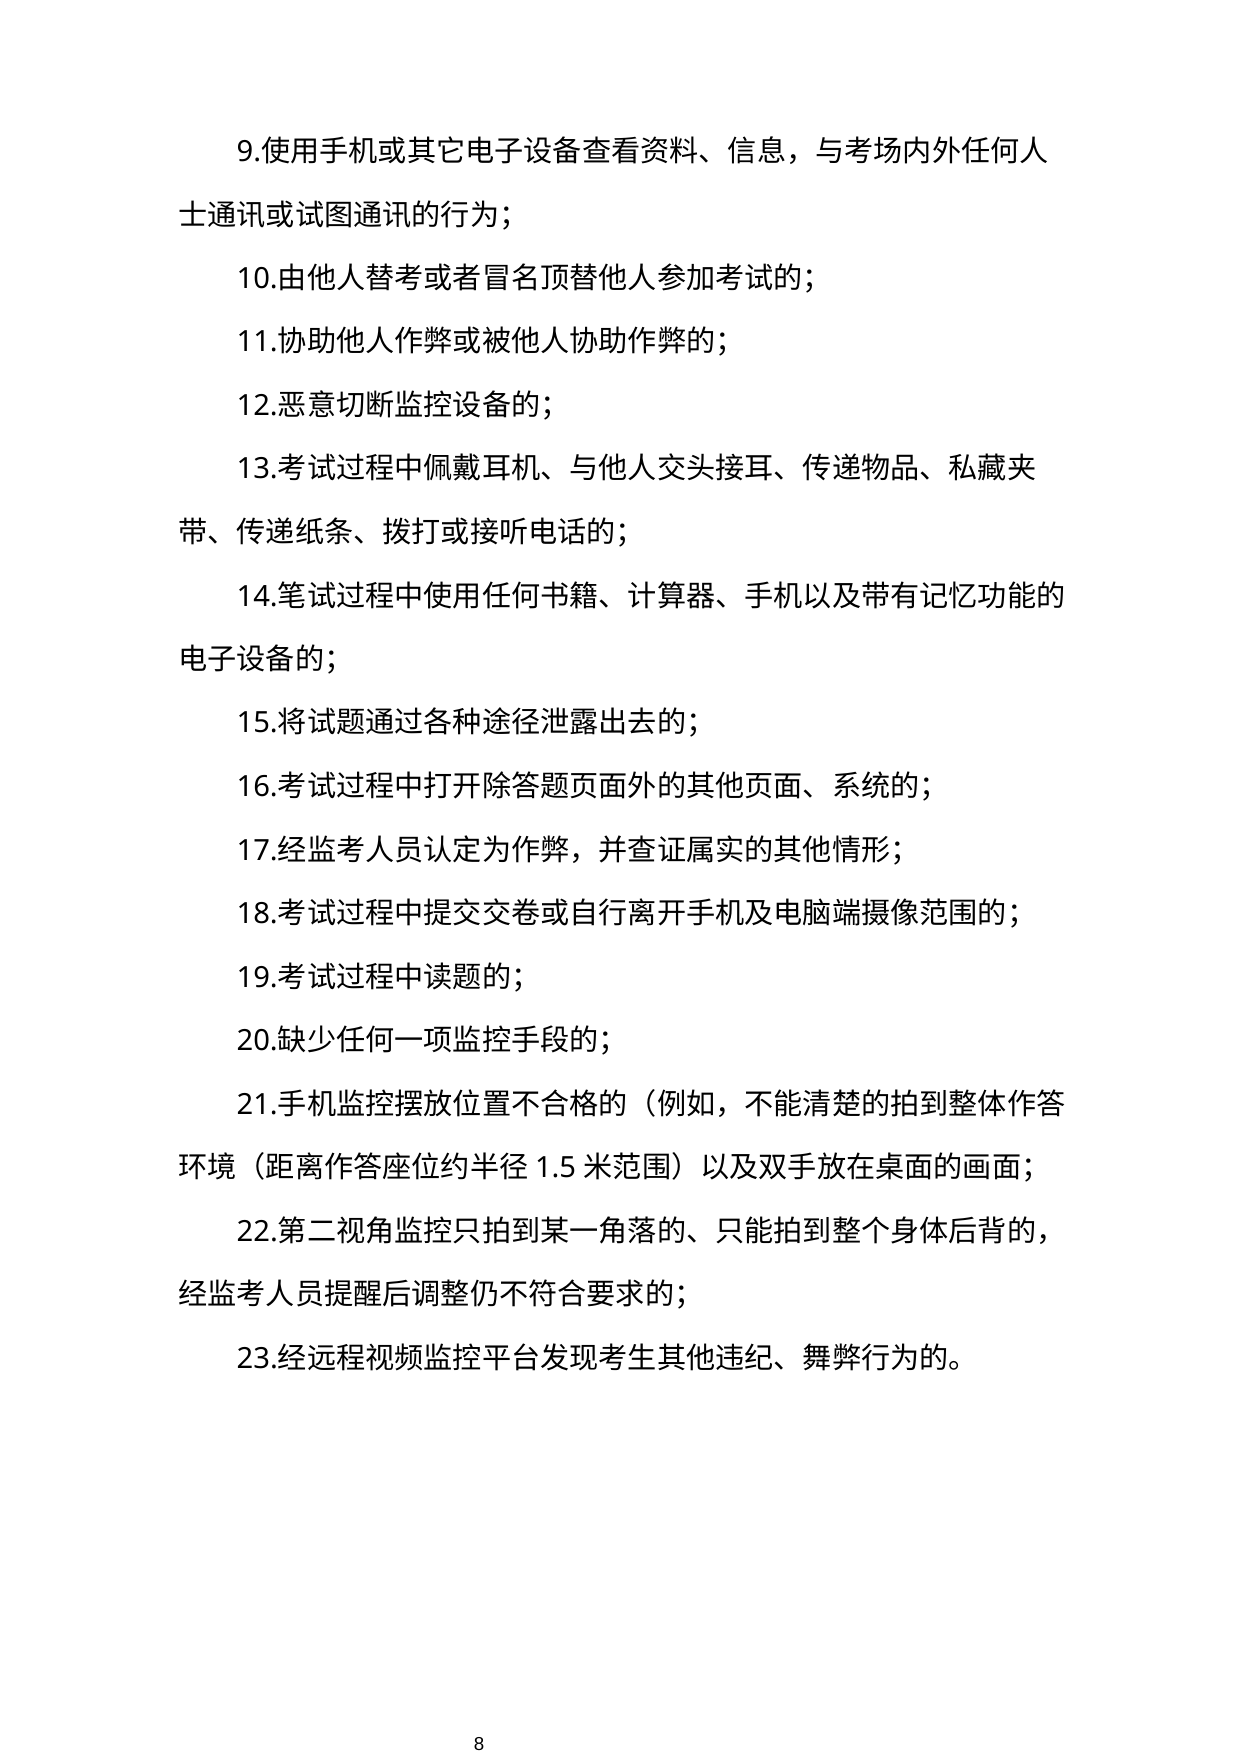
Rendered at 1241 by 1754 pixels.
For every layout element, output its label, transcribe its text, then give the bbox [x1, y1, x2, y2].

text 15.将试题通过各种途径泄露出去的； [178, 699, 1069, 741]
text 9.使用手机或其它电子设备查看资料、信息，与考场内外任何人士通讯或试图通讯的行为； [178, 127, 1069, 233]
text 17.经监考人员认定为作弊，并查证属实的其他情形； [178, 826, 1069, 868]
text 21.手机监控摆放位置不合格的（例如，不能清楚的拍到整体作答环境（距离作答座位约半径 1.5 米范围）以及双手放在桌面的画面； [178, 1080, 1069, 1186]
text 19.考试过程中读题的； [178, 953, 1069, 996]
text 20.缺少任何一项监控手段的； [178, 1017, 1069, 1059]
text 22.第二视角监控只拍到某一角落的、只能拍到整个身体后背的，经监考人员提醒后调整仍不符合要求的； [178, 1207, 1069, 1313]
text 11.协助他人作弊或被他人协助作弊的； [178, 318, 1069, 360]
text 13.考试过程中佩戴耳机、与他人交头接耳、传递物品、私藏夹带、传递纸条、拨打或接听电话的； [178, 445, 1069, 551]
text 16.考试过程中打开除答题页面外的其他页面、系统的； [178, 763, 1069, 805]
text 10.由他人替考或者冒名顶替他人参加考试的； [178, 254, 1069, 297]
text 23.经远程视频监控平台发现考生其他违纪、舞弊行为的。 [178, 1334, 1069, 1377]
text 14.笔试过程中使用任何书籍、计算器、手机以及带有记忆功能的电子设备的； [178, 572, 1069, 678]
text 12.恶意切断监控设备的； [178, 382, 1069, 424]
text 18.考试过程中提交交卷或自行离开手机及电脑端摄像范围的； [178, 890, 1069, 932]
